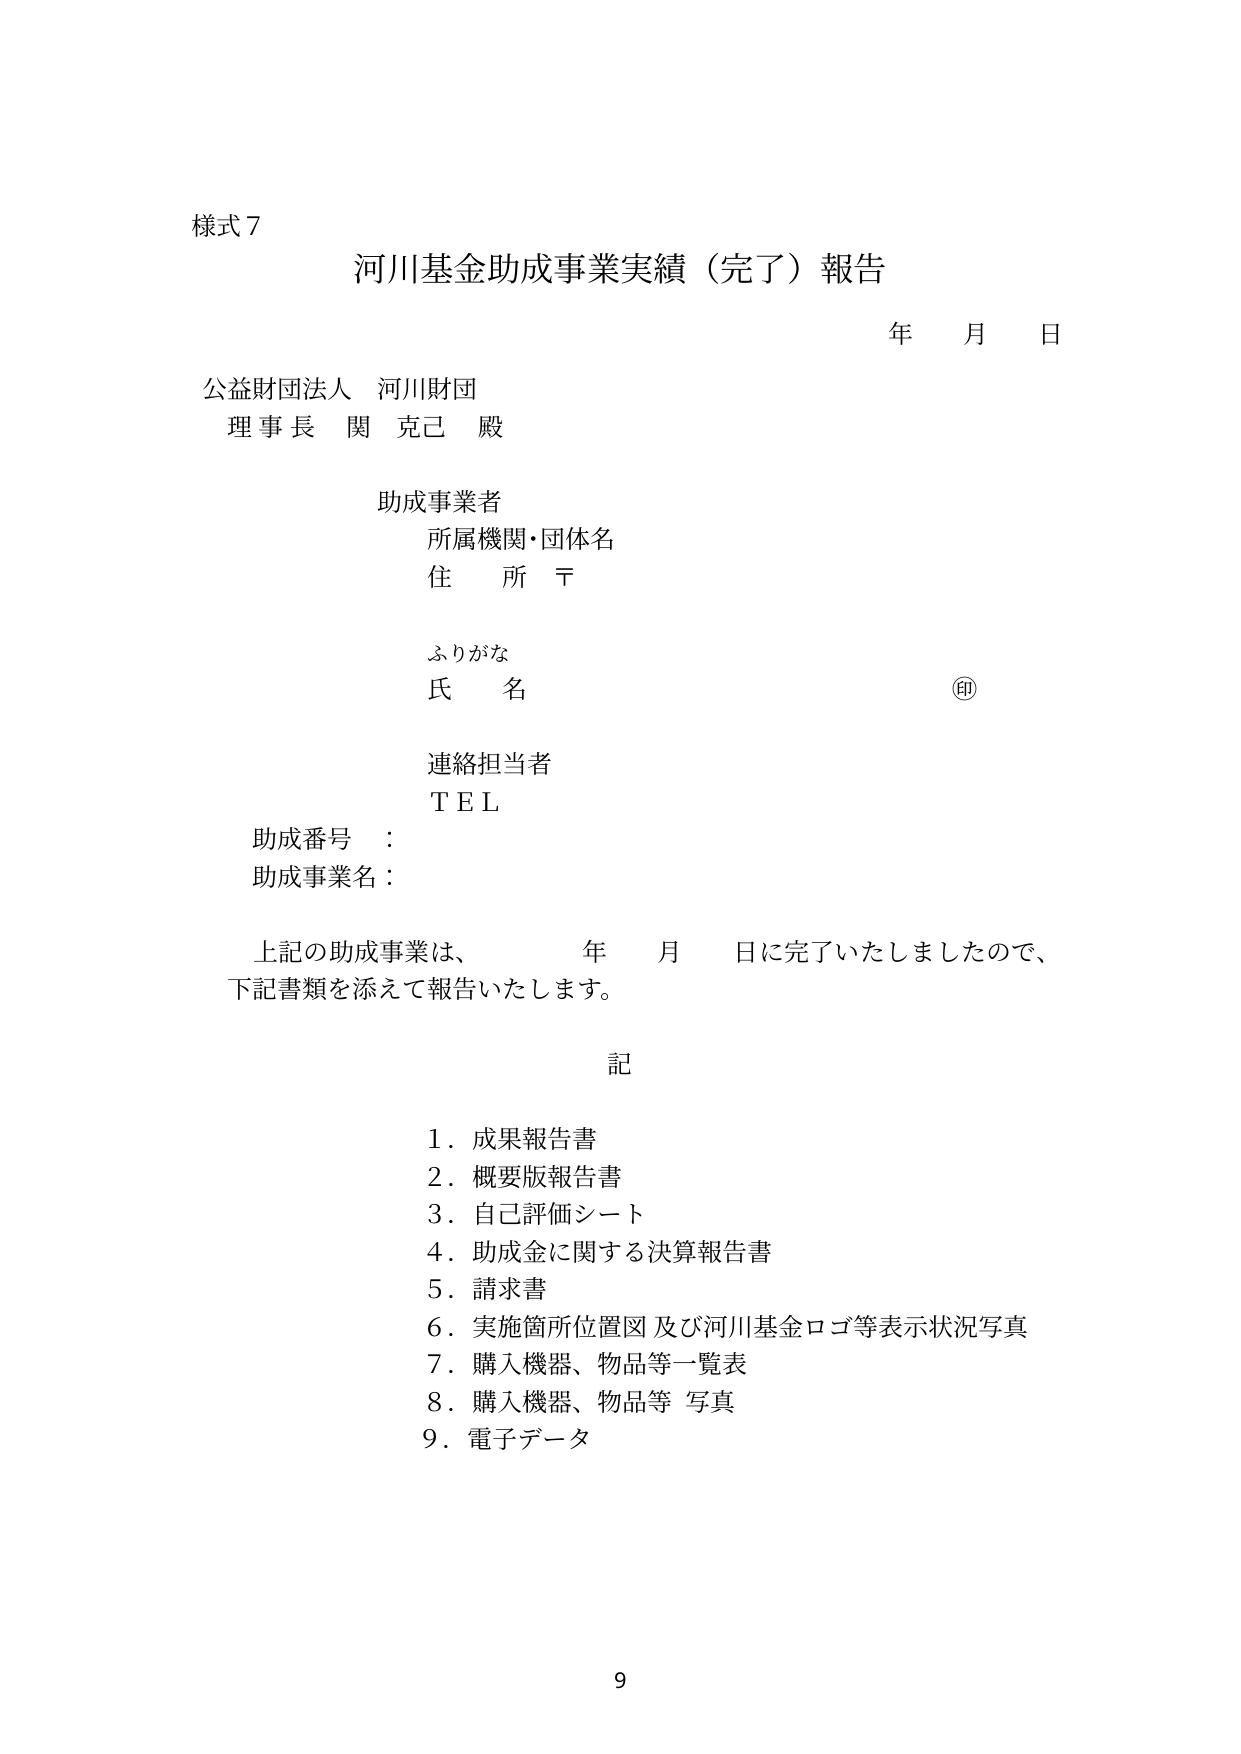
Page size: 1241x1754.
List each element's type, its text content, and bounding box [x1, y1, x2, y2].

text ＴＥＬ [177, 781, 1063, 818]
text 助成番号 ： [177, 818, 1063, 856]
text 河川基金助成事業実績（完了）報告 [177, 243, 1063, 291]
text 公益財団法人 河川財団 [177, 368, 1063, 406]
text 様式７ [192, 207, 1063, 243]
text ２．概要版報告書 [90, 1156, 1063, 1193]
text １．成果報告書 [90, 1118, 1063, 1156]
text ふりがな [177, 631, 1063, 668]
text ６．実施箇所位置図 及び河川基金ロゴ等表示状況写真 [90, 1306, 1063, 1343]
text 所属機関･団体名 [177, 518, 1063, 556]
text 年 月 日 [177, 314, 1063, 351]
text 理 事 長 関 克己 殿 [177, 406, 1063, 443]
text 助成事業者 [177, 481, 1063, 518]
text 住 所 〒 [177, 556, 1063, 593]
text ９．電子データ [329, 1418, 1063, 1456]
text 記 [177, 1043, 1063, 1081]
text ７．購入機器、物品等一覧表 [90, 1343, 1063, 1381]
text 上記の助成事業は、 年 月 日に完了いたしましたので、下記書類を添えて報告いたします。 [177, 931, 1063, 1006]
text 氏 名 ㊞ [177, 668, 1063, 706]
text ５．請求書 [90, 1268, 1063, 1306]
text ４．助成金に関する決算報告書 [90, 1231, 1063, 1268]
text 連絡担当者 [177, 743, 1063, 781]
text ３．自己評価シート [90, 1193, 1063, 1231]
text ８．購入機器、物品等 写真 [90, 1381, 1063, 1418]
text 助成事業名： [177, 856, 1063, 893]
